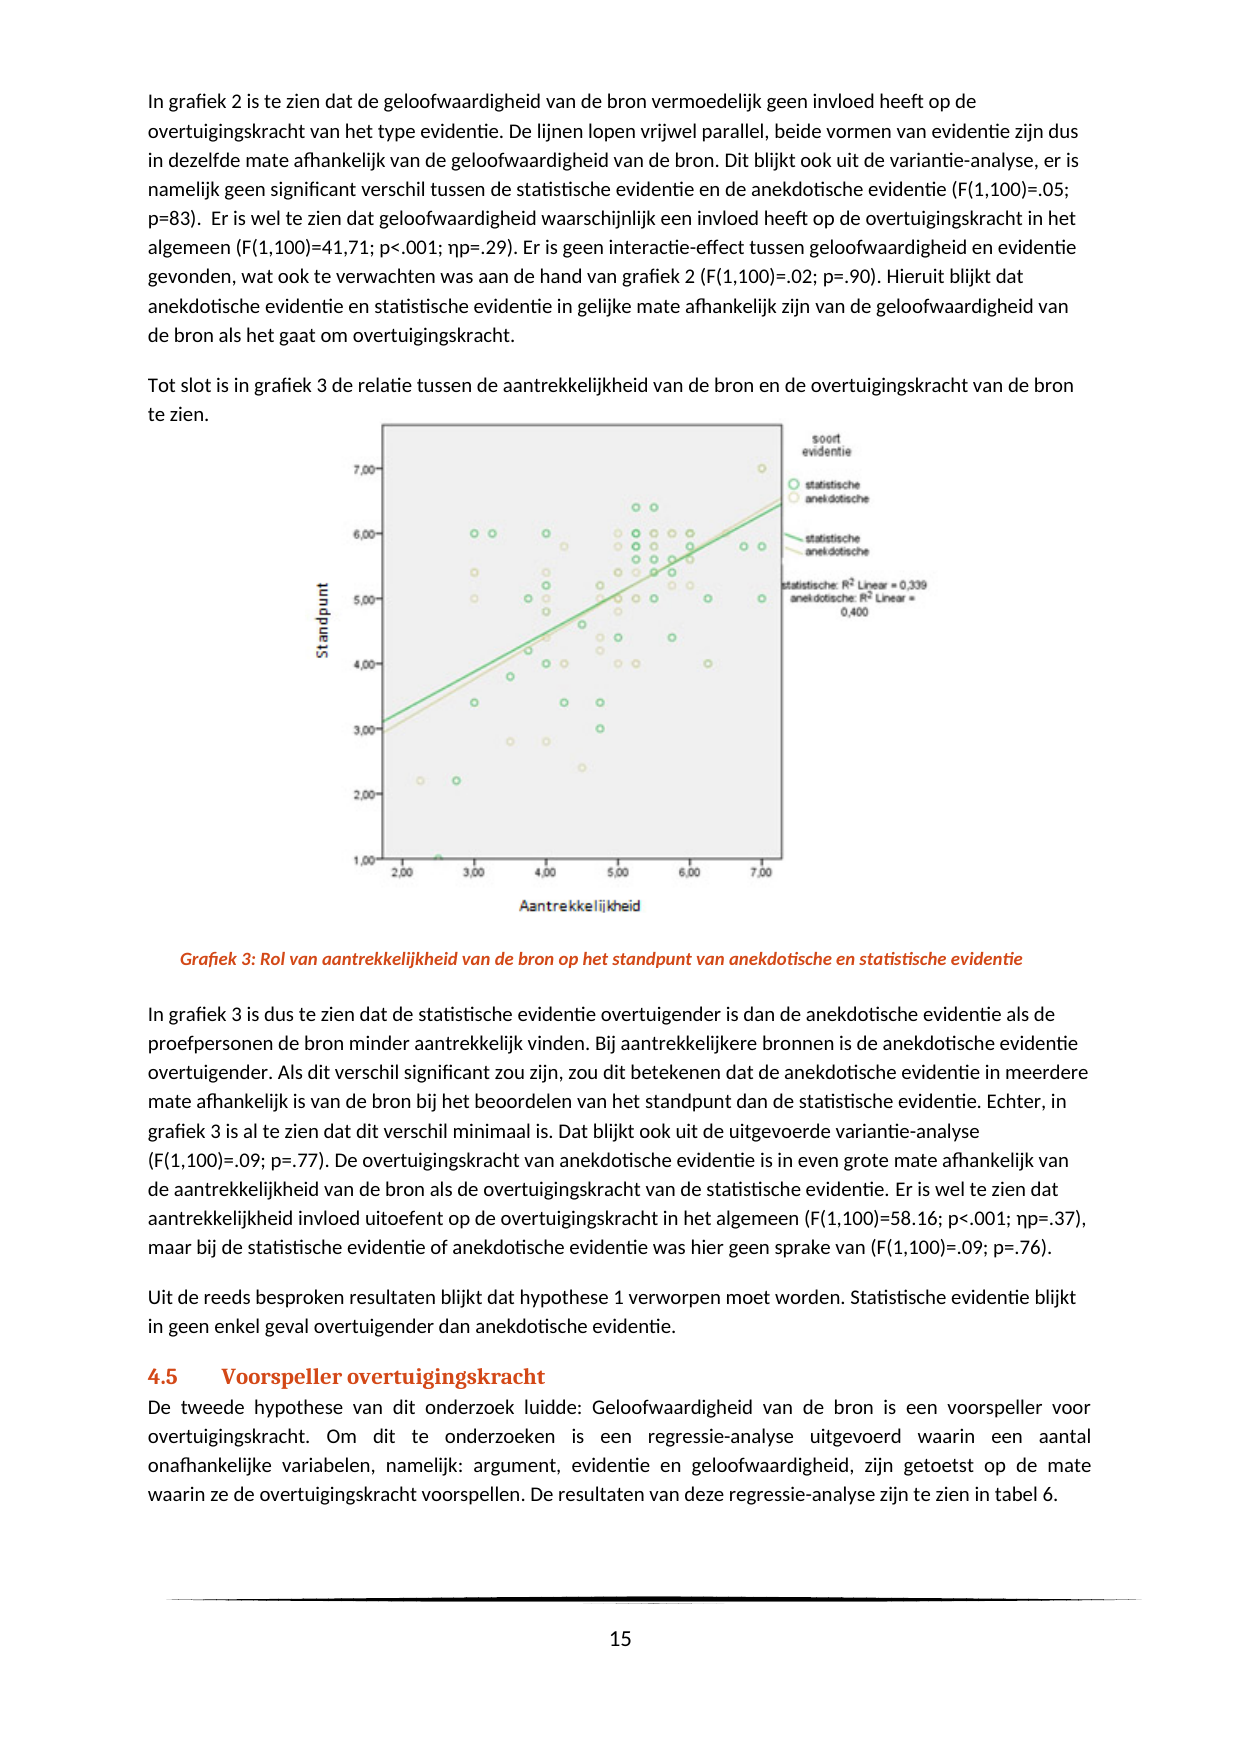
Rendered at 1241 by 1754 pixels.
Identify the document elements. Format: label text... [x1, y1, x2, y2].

text De tweede hypothese van dit onderzoek luidde: Geloofwaardigheid van de bron is een voorspeller voor overtuigingskracht. Om dit te onderzoeken is een regressie-analyse uitgevoerd waarin een aantal onafhankelijke variabelen, namelijk: argument, evidentie en geloofwaardigheid, zijn getoetst op de mate waarin ze de overtuigingskracht voorspellen. De resultaten van deze regressie-analyse zijn te zien in tabel 6. [148, 1394, 1093, 1507]
text Tot slot is in grafiek 3 de relatie tussen de aantrekkelijkheid van de bron en de overtuigingskracht van de bron te zien. [148, 372, 1093, 427]
text In grafiek 3 is dus te zien dat de statistische evidentie overtuigender is dan de anekdotische evidentie als de proefpersonen de bron minder aantrekkelijk vinden. Bij aantrekkelijkere bronnen is de anekdotische evidentie overtuigender. Als dit verschil significant zou zijn, zou dit betekenen dat de anekdotische evidentie in meerdere mate afhankelijk is van de bron bij het beoordelen van het standpunt dan de statistische evidentie. Echter, in grafiek 3 is al te zien dat dit verschil minimaal is. Dat blijkt ook uit de uitgevoerde variantie-analyse (F(1,100)=.09; p=.77). De overtuigingskracht van anekdotische evidentie is in even grote mate afhankelijk van de aantrekkelijkheid van de bron als de overtuigingskracht van de statistische evidentie. Er is wel te zien dat aantrekkelijkheid invloed uitoefent op de overtuigingskracht in het algemeen (F(1,100)=58.16; p<.001; ηp=.37), maar bij de statistische evidentie of anekdotische evidentie was hier geen sprake van (F(1,100)=.09; p=.76). [148, 1001, 1093, 1260]
subtitle 4.5 Voorspeller overtuigingskracht [148, 1364, 1093, 1390]
text Uit de reeds besproken resultaten blijkt dat hypothese 1 verworpen moet worden. Statistische evidentie blijkt in geen enkel geval overtuigender dan anekdotische evidentie. [148, 1284, 1093, 1339]
picture [166, 1596, 1142, 1604]
picture [304, 427, 941, 932]
text In grafiek 2 is te zien dat de geloofwaardigheid van de bron vermoedelijk geen invloed heeft op de overtuigingskracht van het type evidentie. De lijnen lopen vrijwel parallel, beide vormen van evidentie zijn dus in dezelfde mate afhankelijk van de geloofwaardigheid van de bron. Dit blijkt ook uit de variantie-analyse, er is namelijk geen significant verschil tussen de statistische evidentie en de anekdotische evidentie (F(1,100)=.05; p=83). Er is wel te zien dat geloofwaardigheid waarschijnlijk een invloed heeft op de overtuigingskracht in het algemeen (F(1,100)=41,71; p<.001; ηp=.29). Er is geen interactie-effect tussen geloofwaardigheid en evidentie gevonden, wat ook te verwachten was aan de hand van grafiek 2 (F(1,100)=.02; p=.90). Hieruit blijkt dat anekdotische evidentie en statistische evidentie in gelijke mate afhankelijk zijn van de geloofwaardigheid van de bron als het gaat om overtuigingskracht. [148, 89, 1093, 347]
